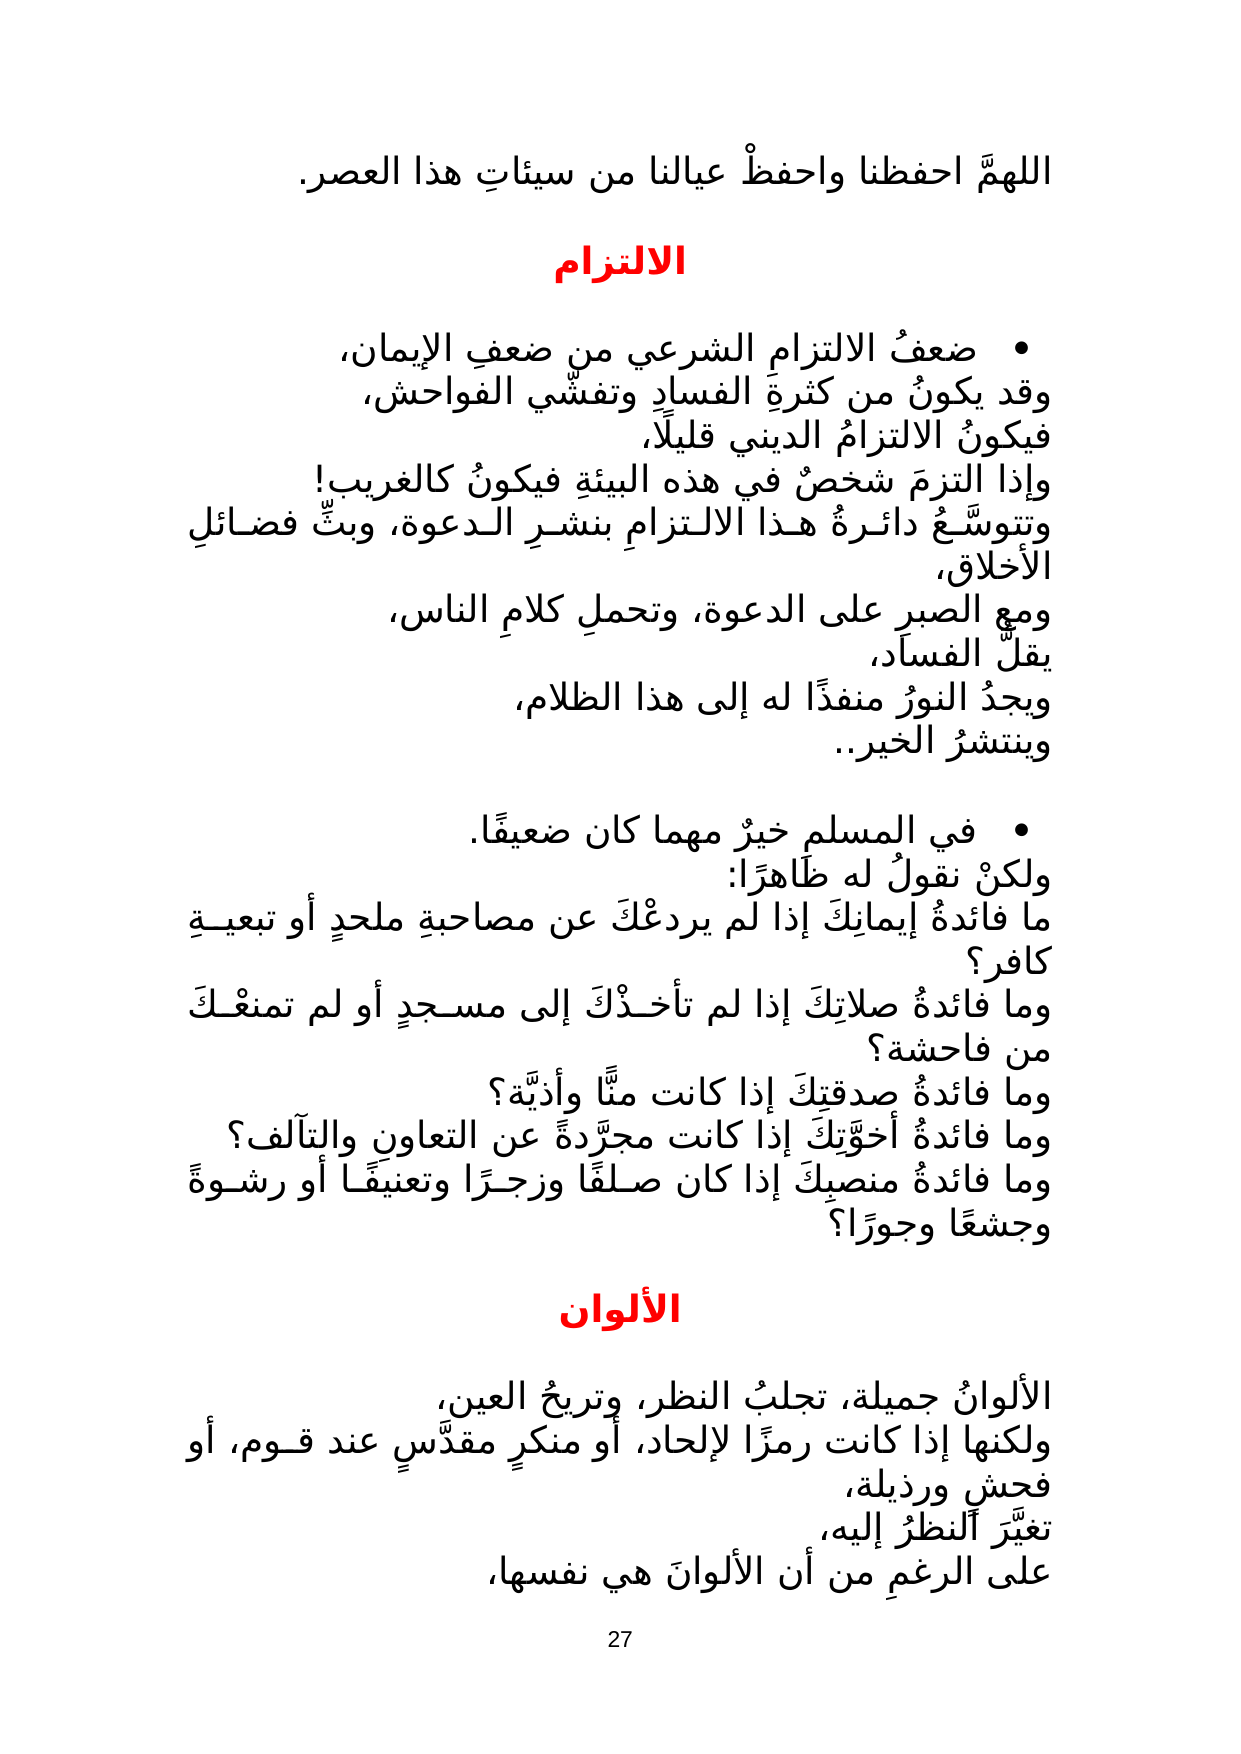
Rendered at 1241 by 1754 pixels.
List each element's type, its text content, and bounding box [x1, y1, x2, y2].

text وما فائدةُ أخوَّتِكَ إذا كانت مجرَّدةً عن التعاونِ والتآلف؟ [187, 1114, 1053, 1158]
text وما فائدةُ صدقتِكَ إذا كانت منًّا وأذيَّة؟ [187, 1070, 1053, 1114]
text يقلُّ الفساد، [187, 632, 1053, 675]
text وتتوسَّعُ دائرةُ هذا الالتزامِ بنشرِ الدعوة، وبثِّ فضائلِ الأخلاق، [187, 501, 1053, 588]
text الألوانُ جميلة، تجلبُ النظر، وتريحُ العين، [187, 1375, 1053, 1418]
text ما فائدةُ إيمانِكَ إذا لم يردعْكَ عن مصاحبةِ ملحدٍ أو تبعيةِ كافر؟ [187, 896, 1053, 983]
text وما فائدةُ صلاتِكَ إذا لم تأخذْكَ إلى مسجدٍ أو لم تمنعْكَ من فاحشة؟ [187, 983, 1053, 1070]
text ولكنها إذا كانت رمزًا لإلحاد، أو منكرٍ مقدَّسٍ عند قوم، أو فحشٍ ورذيلة، [187, 1418, 1053, 1506]
list ضعفُ الالتزامِ الشرعي من ضعفِ الإيمان، [187, 326, 1015, 370]
list في المسلمِ خيرٌ مهما كان ضعيفًا. [187, 808, 1015, 852]
text تغيَّرَ النظرُ إليه، [187, 1506, 1053, 1549]
text وما فائدةُ منصبِكَ إذا كان صلفًا وزجرًا وتعنيفًا أو رشوةً وجشعًا وجورًا؟ [187, 1158, 1053, 1245]
text ويجدُ النورُ منفذًا له إلى هذا الظلام، [187, 675, 1053, 719]
text الألوان [187, 1288, 1053, 1332]
text ومع الصبرِ على الدعوة، وتحملِ كلامِ الناس، [187, 588, 1053, 632]
text على الرغمِ من أن الألوانَ هي نفسها، [187, 1549, 1053, 1593]
text وإذا التزمَ شخصٌ في هذه البيئةِ فيكونُ كالغريب! [187, 457, 1053, 501]
text وقد يكونُ من كثرةِ الفسادِ وتفشّي الفواحش، [187, 370, 1053, 413]
text فيكونُ الالتزامُ الديني قليلًا، [187, 413, 1053, 457]
text ولكنْ نقولُ له ظاهرًا: [187, 852, 1053, 896]
text وينتشرُ الخير.. [187, 719, 1053, 763]
text اللهمَّ احفظنا واحفظْ عيالنا من سيئاتِ هذا العصر. [187, 150, 1053, 194]
text الالتزام [187, 239, 1053, 283]
